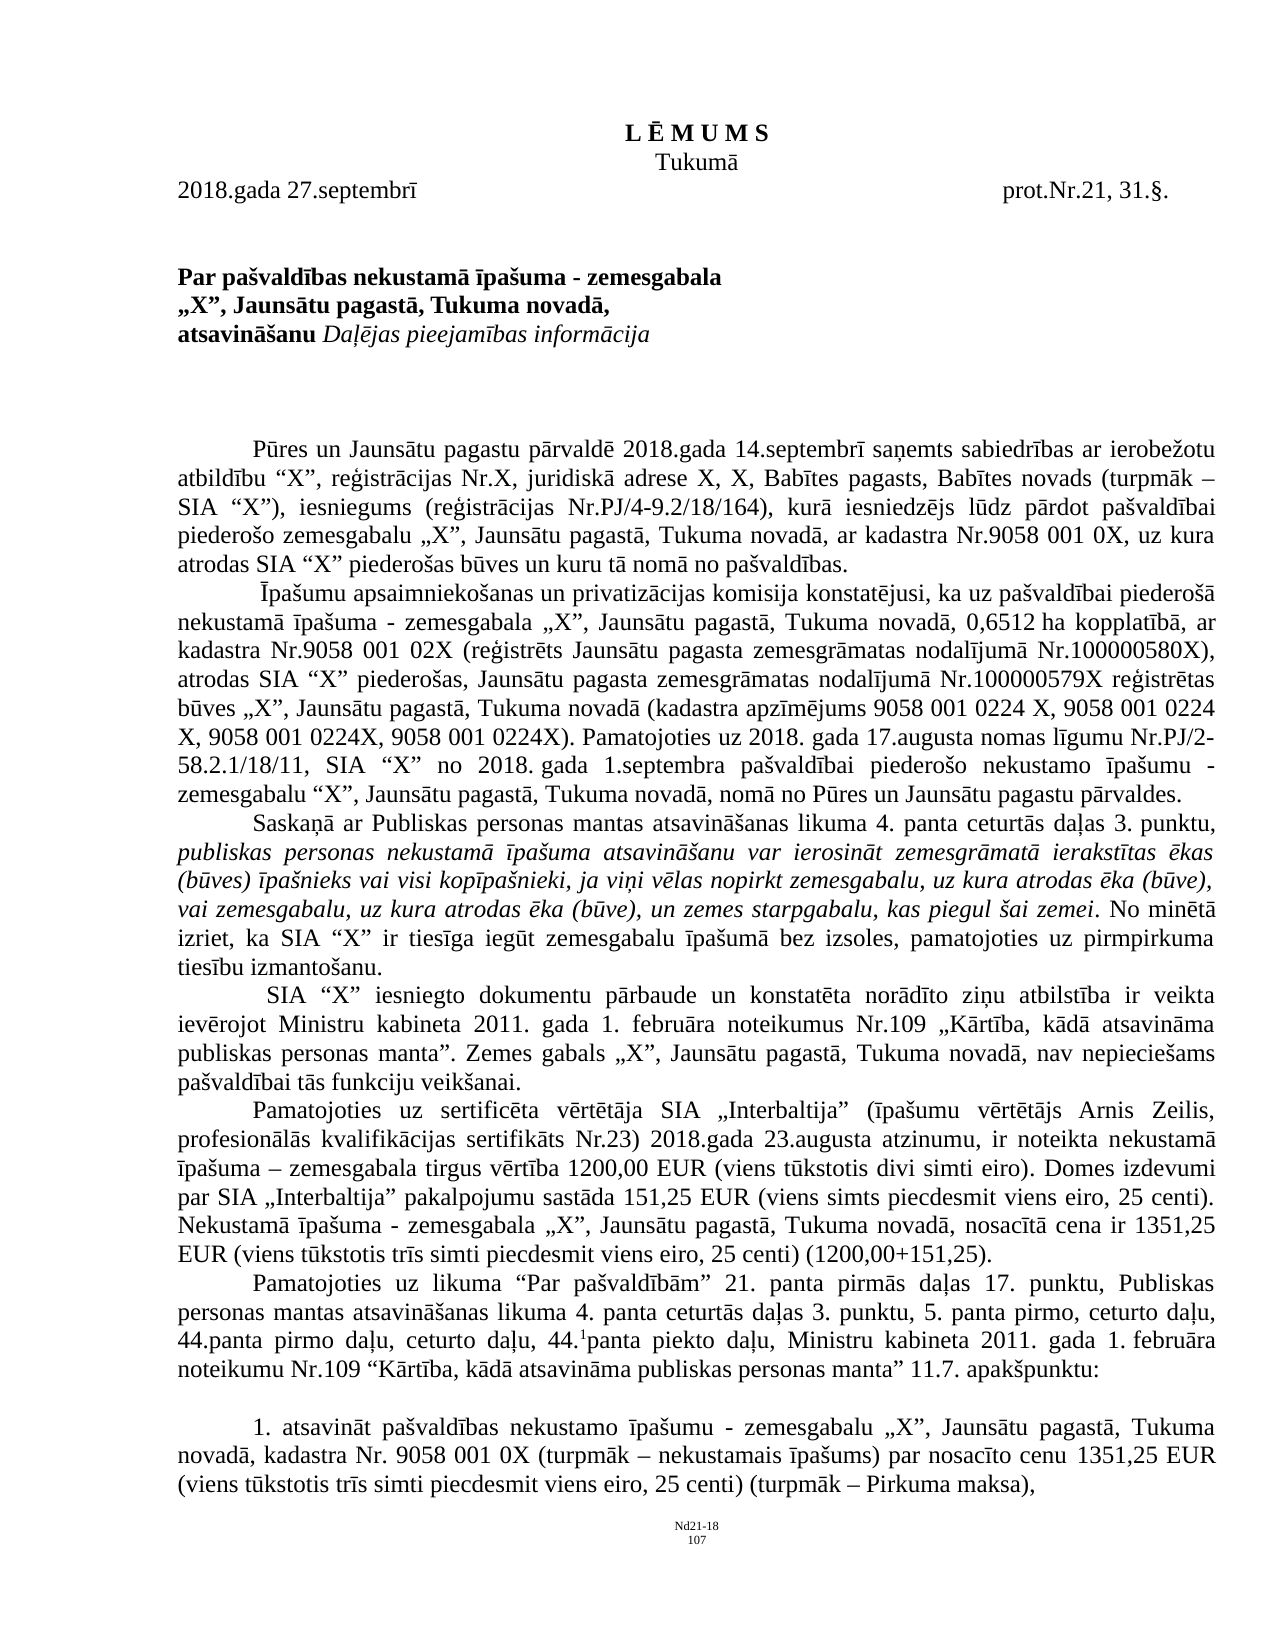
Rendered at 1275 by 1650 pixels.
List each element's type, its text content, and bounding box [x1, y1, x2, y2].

text Pūres un Jaunsātu pagastu pārvaldē 2018.gada 14.septembrī saņemts sabiedrības ar ierobežotu atbildību “X”, reģistrācijas Nr.X, juridiskā adrese X, X, Babītes pagasts, Babītes novads (turpmāk – SIA “X”), iesniegums (reģistrācijas Nr.PJ/4-9.2/18/164), kurā iesniedzējs lūdz pārdot pašvaldībai piederošo zemesgabalu „X”, Jaunsātu pagastā, Tukuma novadā, ar kadastra Nr.9058 001 0X, uz kura atrodas SIA “X” piederošas būves un kuru tā nomā no pašvaldības. [177, 434, 1216, 578]
text Pamatojoties uz likuma “Par pašvaldībām” 21. panta pirmās daļas 17. punktu, Publiskas personas mantas atsavināšanas likuma 4. panta ceturtās daļas 3. punktu, 5. panta pirmo, ceturto daļu, 44.panta pirmo daļu, ceturto daļu, 44.1panta piekto daļu, Ministru kabineta 2011. gada 1. februāra noteikumu Nr.109 “Kārtība, kādā atsavināma publiskas personas manta” 11.7. apakšpunktu: [177, 1268, 1216, 1383]
text Tukumā [177, 147, 1216, 176]
text Pamatojoties uz sertificēta vērtētāja SIA „Interbaltija” (īpašumu vērtētājs Arnis Zeilis, profesionālās kvalifikācijas sertifikāts Nr.23) 2018.gada 23.augusta atzinumu, ir noteikta nekustamā īpašuma – zemesgabala tirgus vērtība 1200,00 EUR (viens tūkstotis divi simti eiro). Domes izdevumi par SIA „Interbaltija” pakalpojumu sastāda 151,25 EUR (viens simts piecdesmit viens eiro, 25 centi). Nekustamā īpašuma - zemesgabala „X”, Jaunsātu pagastā, Tukuma novadā, nosacītā cena ir 1351,25 EUR (viens tūkstotis trīs simti piecdesmit viens eiro, 25 centi) (1200,00+151,25). [177, 1096, 1216, 1268]
text „X”, Jaunsātu pagastā, Tukuma novadā, [177, 291, 1216, 319]
text L Ē M U M S [177, 118, 1216, 147]
text Īpašumu apsaimniekošanas un privatizācijas komisija konstatējusi, ka uz pašvaldībai piederošā nekustamā īpašuma - zemesgabala „X”, Jaunsātu pagastā, Tukuma novadā, 0,6512 ha kopplatībā, ar kadastra Nr.9058 001 02X (reģistrēts Jaunsātu pagasta zemesgrāmatas nodalījumā Nr.100000580X), atrodas SIA “X” piederošas, Jaunsātu pagasta zemesgrāmatas nodalījumā Nr.100000579X reģistrētas būves „X”, Jaunsātu pagastā, Tukuma novadā (kadastra apzīmējums 9058 001 0224 X, 9058 001 0224 X, 9058 001 0224X, 9058 001 0224X). Pamatojoties uz 2018. gada 17.augusta nomas līgumu Nr.PJ/2-58.2.1/18/11, SIA “X” no 2018. gada 1.septembra pašvaldībai piederošo nekustamo īpašumu - zemesgabalu “X”, Jaunsātu pagastā, Tukuma novadā, nomā no Pūres un Jaunsātu pagastu pārvaldes. [177, 578, 1216, 808]
text atsavināšanu Daļējas pieejamības informācija [177, 319, 1216, 348]
text 2018.gada 27.septembrī prot.Nr.21, 31.§. [177, 176, 1216, 204]
text Saskaņā ar Publiskas personas mantas atsavināšanas likuma 4. panta ceturtās daļas 3. punktu, publiskas personas nekustamā īpašuma atsavināšanu var ierosināt zemesgrāmatā ierakstītas ēkas (būves) īpašnieks vai visi kopīpašnieki, ja viņi vēlas nopirkt zemesgabalu, uz kura atrodas ēka (būve), vai zemesgabalu, uz kura atrodas ēka (būve), un zemes starpgabalu, kas piegul šai zemei. No minētā izriet, ka SIA “X” ir tiesīga iegūt zemesgabalu īpašumā bez izsoles, pamatojoties uz pirmpirkuma tiesību izmantošanu. [177, 808, 1216, 981]
text 1. atsavināt pašvaldības nekustamo īpašumu - zemesgabalu „X”, Jaunsātu pagastā, Tukuma novadā, kadastra Nr. 9058 001 0X (turpmāk – nekustamais īpašums) par nosacīto cenu 1351,25 EUR (viens tūkstotis trīs simti piecdesmit viens eiro, 25 centi) (turpmāk – Pirkuma maksa), [177, 1412, 1216, 1498]
text Par pašvaldības nekustamā īpašuma - zemesgabala [177, 262, 1216, 291]
text SIA “X” iesniegto dokumentu pārbaude un konstatēta norādīto ziņu atbilstība ir veikta ievērojot Ministru kabineta 2011. gada 1. februāra noteikumus Nr.109 „Kārtība, kādā atsavināma publiskas personas manta”. Zemes gabals „X”, Jaunsātu pagastā, Tukuma novadā, nav nepieciešams pašvaldībai tās funkciju veikšanai. [177, 981, 1216, 1096]
